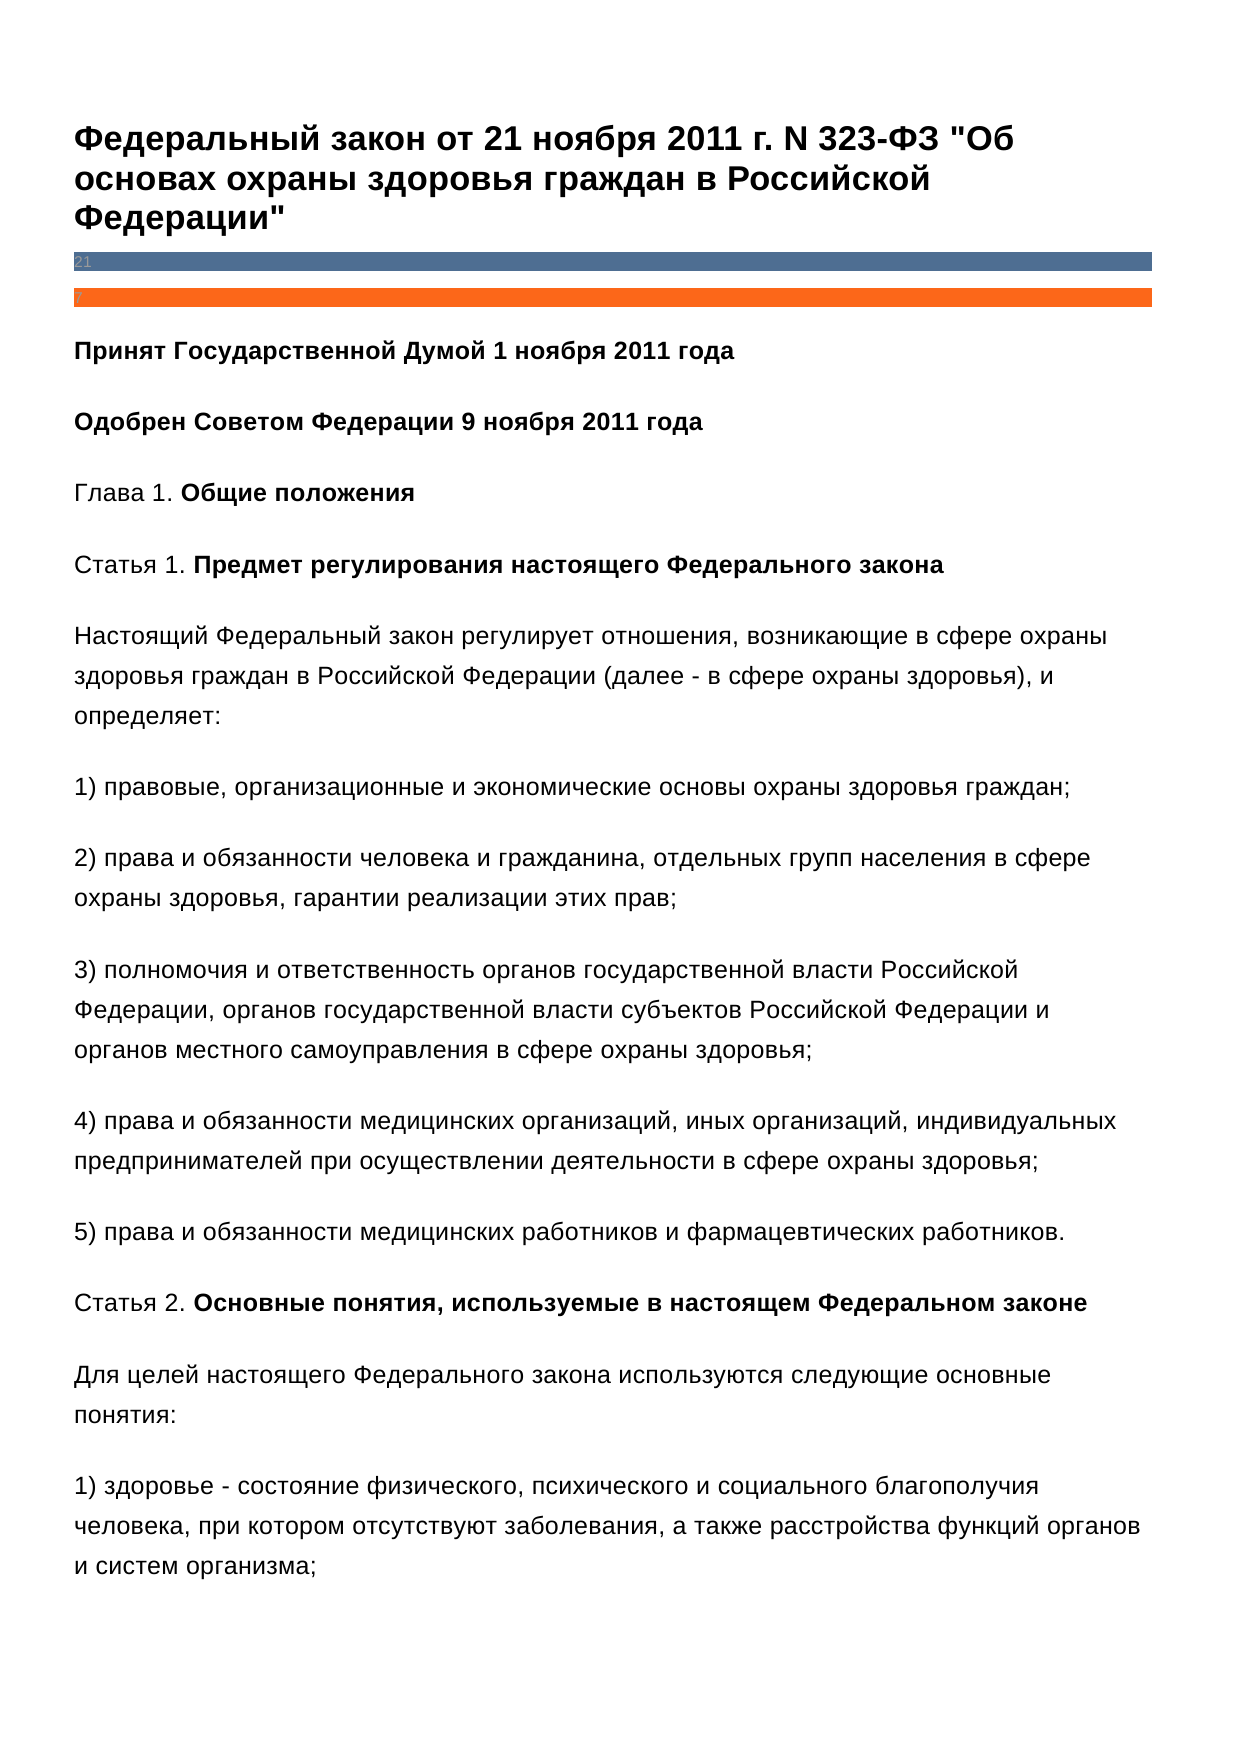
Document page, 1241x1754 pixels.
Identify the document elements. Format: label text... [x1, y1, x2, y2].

text 3) полномочия и ответственность органов государственной власти Российской Федерации, органов государственной власти субъектов Российской Федерации и органов местного самоуправления в сфере охраны здоровья; [74, 943, 1152, 1063]
text Настоящий Федеральный закон регулирует отношения, возникающие в сфере охраны здоровья граждан в Российской Федерации (далее - в сфере охраны здоровья), и определяет: [74, 609, 1152, 729]
text Статья 2. Основные понятия, используемые в настоящем Федеральном законе [74, 1277, 1152, 1317]
text Для целей настоящего Федерального закона используются следующие основные понятия: [74, 1348, 1152, 1428]
text 1) правовые, организационные и экономические основы охраны здоровья граждан; [74, 761, 1152, 801]
text Одобрен Советом Федерации 9 ноября 2011 года [74, 396, 1152, 436]
text 1) здоровье - состояние физического, психического и социального благополучия человека, при котором отсутствуют заболевания, а также расстройства функций органов и систем организма; [74, 1459, 1152, 1579]
text Статья 1. Предмет регулирования настоящего Федерального закона [74, 538, 1152, 578]
text 5) права и обязанности медицинских работников и фармацевтических работников. [74, 1206, 1152, 1246]
text Глава 1. Общие положения [74, 467, 1152, 507]
text 2) права и обязанности человека и гражданина, отдельных групп населения в сфере охраны здоровья, гарантии реализации этих прав; [74, 832, 1152, 912]
subtitle Федеральный закон от 21 ноября 2011 г. N 323-ФЗ "Об основах охраны здоровья граждан в Российской Федерации" [74, 118, 1152, 237]
text 21 [74, 252, 1152, 271]
text 7 [74, 288, 1152, 307]
text 4) права и обязанности медицинских организаций, иных организаций, индивидуальных предпринимателей при осуществлении деятельности в сфере охраны здоровья; [74, 1094, 1152, 1174]
text Принят Государственной Думой 1 ноября 2011 года [74, 324, 1152, 364]
